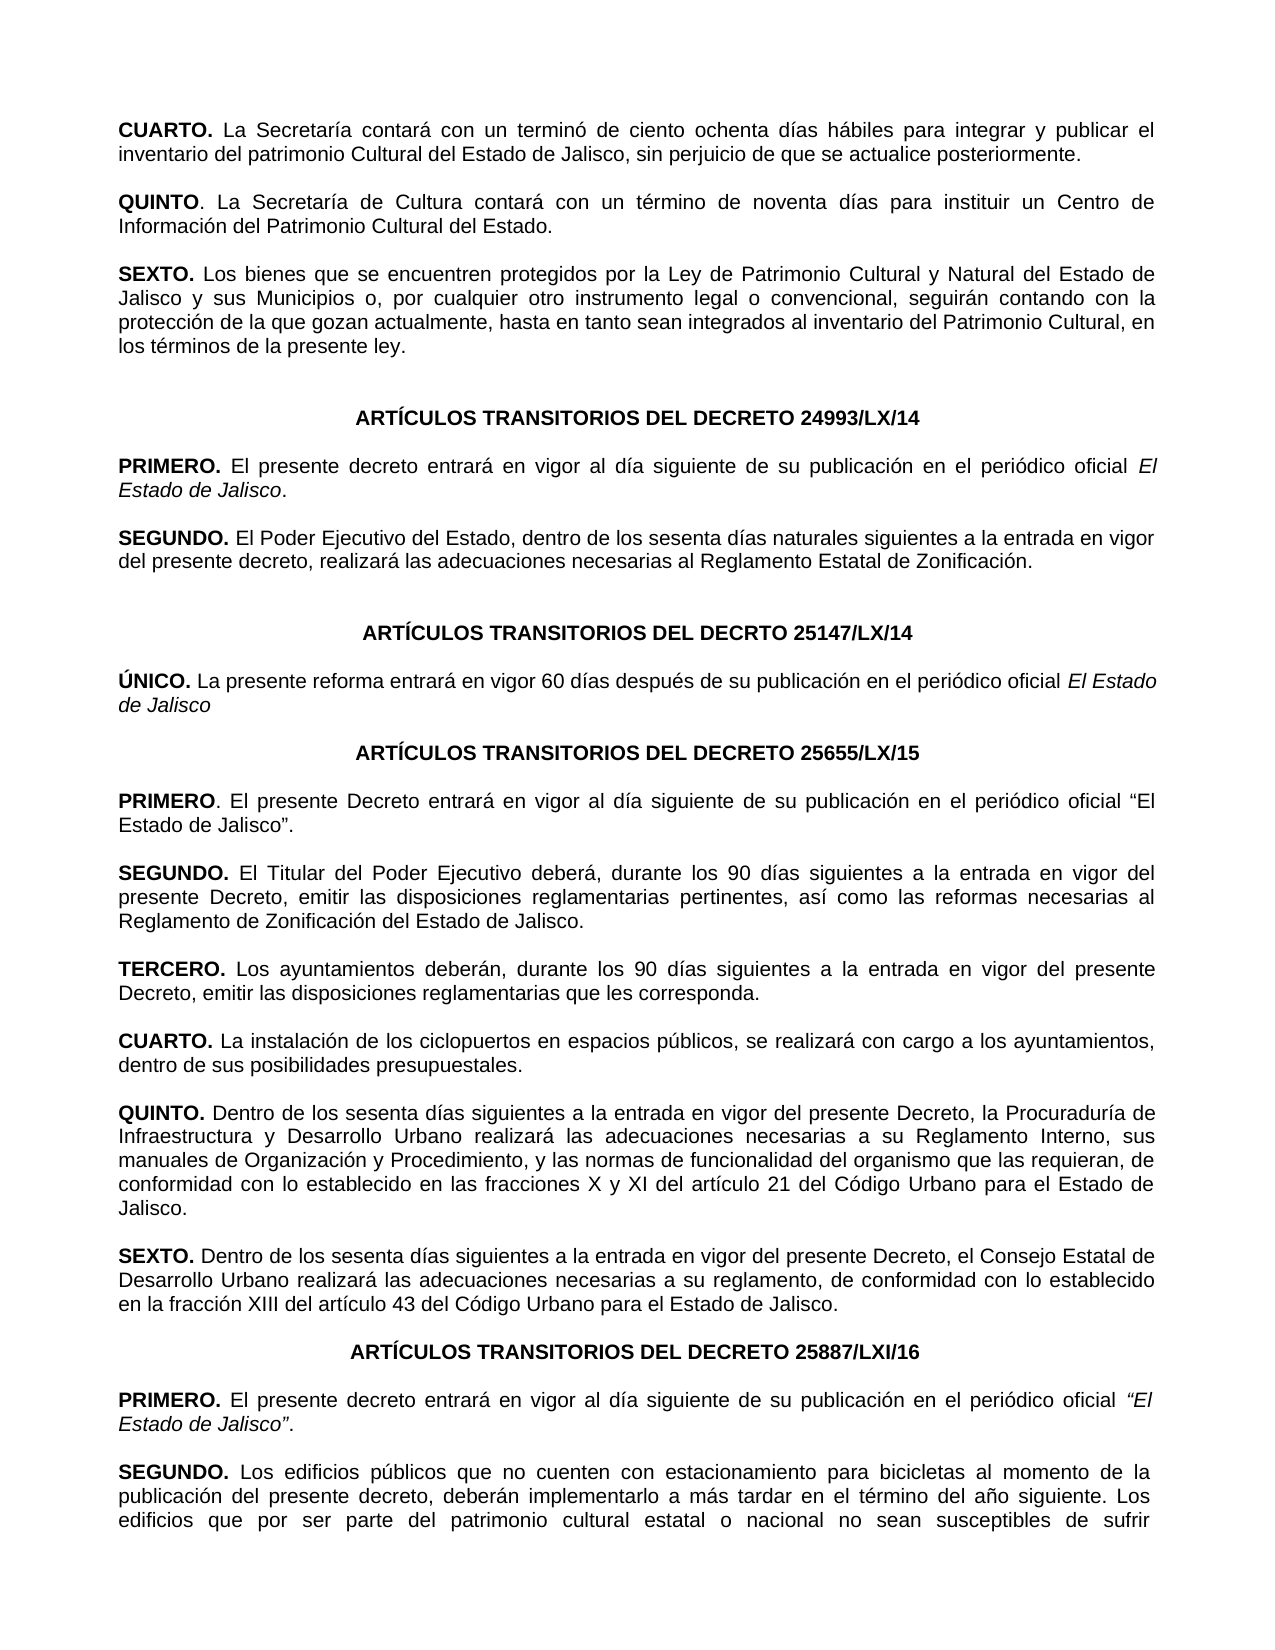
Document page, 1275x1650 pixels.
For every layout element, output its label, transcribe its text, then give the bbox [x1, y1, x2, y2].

text ARTÍCULOS TRANSITORIOS DEL DECRETO 24993/LX/14 [118, 406, 1157, 429]
text CUARTO. contará con un terminó de ciento ochenta días hábiles para integrar y publicar el inventario del patrimonio Cultural del Estado de Jalisco, sin perjuicio de que se actualice posteriormente. [118, 118, 1157, 166]
text SEGUNDO. El Titular del Poder Ejecutivo deberá, durante los 90 días siguientes a la entrada en vigor del presente Decreto, emitir las disposiciones reglamentarias pertinentes, así como las reformas necesarias al Reglamento de Zonificación del Estado de Jalisco. [118, 861, 1157, 933]
text PRIMERO. El presente decreto entrará en vigor al día siguiente de su publicación en el periódico oficial El Estado de Jalisco. [118, 453, 1157, 501]
text CUARTO. La instalación de los ciclopuertos en espacios públicos, se realizará con cargo a los ayuntamientos, dentro de sus posibilidades presupuestales. [118, 1028, 1157, 1076]
text ÚNICO. La presente reforma entrará en vigor 60 días después de su publicación en el periódico oficial El Estado de Jalisco [118, 669, 1157, 717]
text ARTÍCULOS TRANSITORIOS DEL DECRETO 25887/LXI/16 [118, 1340, 1152, 1364]
text PRIMERO. El presente Decreto entrará en vigor al día siguiente de su publicación en el periódico oficial “El Estado de Jalisco”. [118, 789, 1157, 837]
text ARTÍCULOS TRANSITORIOS DEL DECRTO 25147/LX/14 [118, 621, 1157, 645]
text SEXTO. Los bienes que se encuentren protegidos por de Patrimonio Cultural y Natural del Estado de Jalisco y sus Municipios o, por cualquier otro instrumento legal o convencional, seguirán contando con la protección de la que gozan actualmente, hasta en tanto sean integrados al inventario del Patrimonio Cultural, en los términos de la presente ley. [118, 262, 1157, 358]
text PRIMERO. El presente decreto entrará en vigor al día siguiente de su publicación en el periódico oficial “El Estado de Jalisco”. [118, 1388, 1152, 1436]
text QUINTO. Dentro de los sesenta días siguientes a la entrada en vigor del presente Decreto, de Infraestructura y Desarrollo Urbano realizará las adecuaciones necesarias a su Reglamento Interno, sus manuales de Organización y Procedimiento, y las normas de funcionalidad del organismo que las requieran, de conformidad con lo establecido en las fracciones X y XI del artículo 21 del Código Urbano para el Estado de Jalisco. [118, 1100, 1157, 1220]
text SEGUNDO. El Poder Ejecutivo del Estado, dentro de los sesenta días naturales siguientes a la entrada en vigor del presente decreto, realizará las adecuaciones necesarias al Reglamento Estatal de Zonificación. [118, 525, 1157, 573]
text QUINTO. de Cultura contará con un término de noventa días para instituir un Centro de Información del Patrimonio Cultural del Estado. [118, 190, 1157, 238]
text TERCERO. Los ayuntamientos deberán, durante los 90 días siguientes a la entrada en vigor del presente Decreto, emitir las disposiciones reglamentarias que les corresponda. [118, 957, 1157, 1004]
text ARTÍCULOS TRANSITORIOS DEL DECRETO 25655/LX/15 [118, 741, 1157, 765]
text SEXTO. Dentro de los sesenta días siguientes a la entrada en vigor del presente Decreto, el Consejo Estatal de Desarrollo Urbano realizará las adecuaciones necesarias a su reglamento, de conformidad con lo establecido en la fracción XIII del artículo 43 del Código Urbano para el Estado de Jalisco. [118, 1244, 1157, 1316]
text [118, 1460, 1152, 1532]
